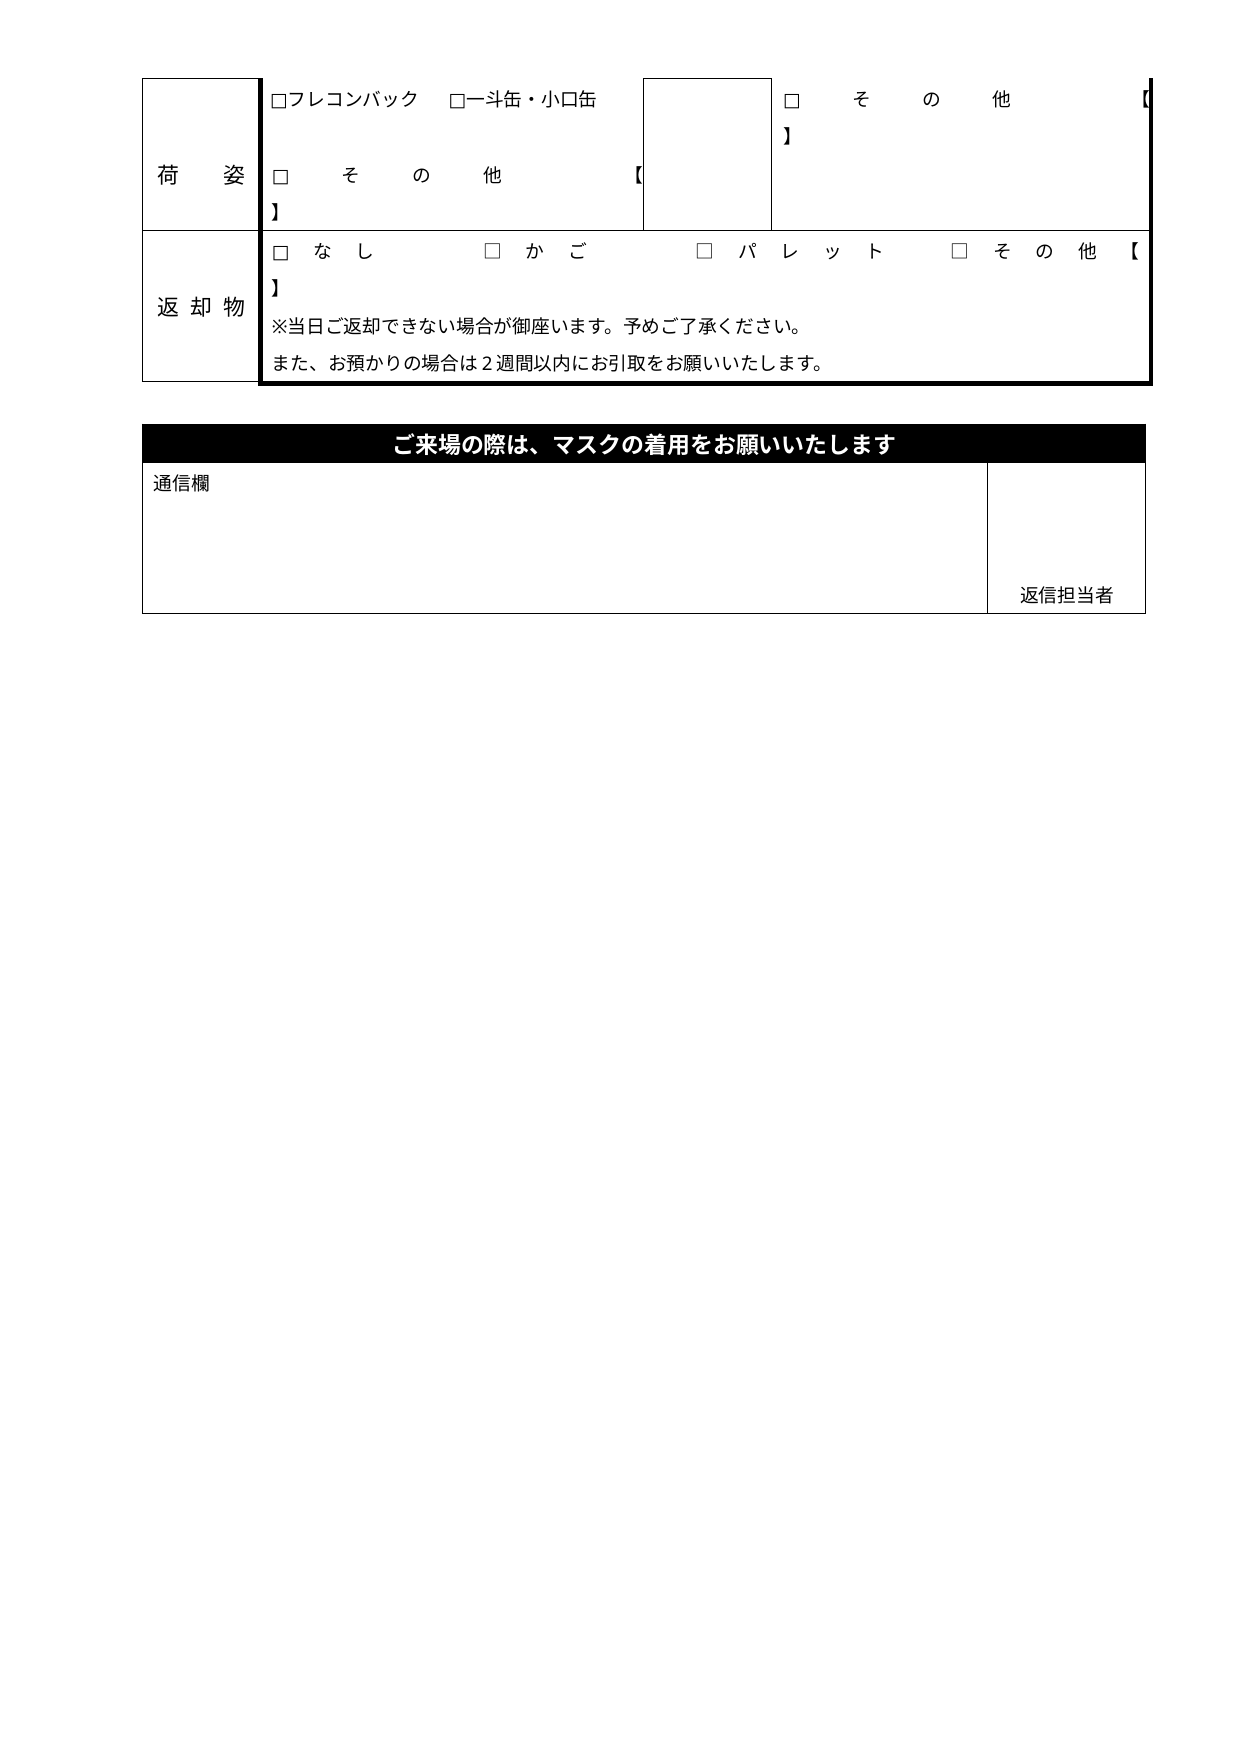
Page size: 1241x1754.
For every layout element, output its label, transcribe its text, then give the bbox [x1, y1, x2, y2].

table_cell 返信担当者 [988, 463, 1145, 613]
table_cell □一斗缶・小口缶 [437, 78, 643, 154]
table_cell 通信欄 [143, 463, 987, 613]
table_cell 返却物 [143, 231, 258, 381]
table_cell [772, 154, 1149, 230]
table_cell □その他 【 】 [263, 154, 643, 230]
table_cell □なし □かご □パレット □その他【 】 ※当日ご返却できない場合が御座います。予めご了承ください。 また、お預かりの場合は2週間以内にお引取をお願いいたします。 [263, 231, 1149, 381]
table_cell □その他 【 】 [772, 78, 1149, 154]
table_header ご来場の際は、マスクの着用をお願いいたします [143, 425, 1145, 462]
table_cell □フレコンバック [263, 78, 437, 154]
